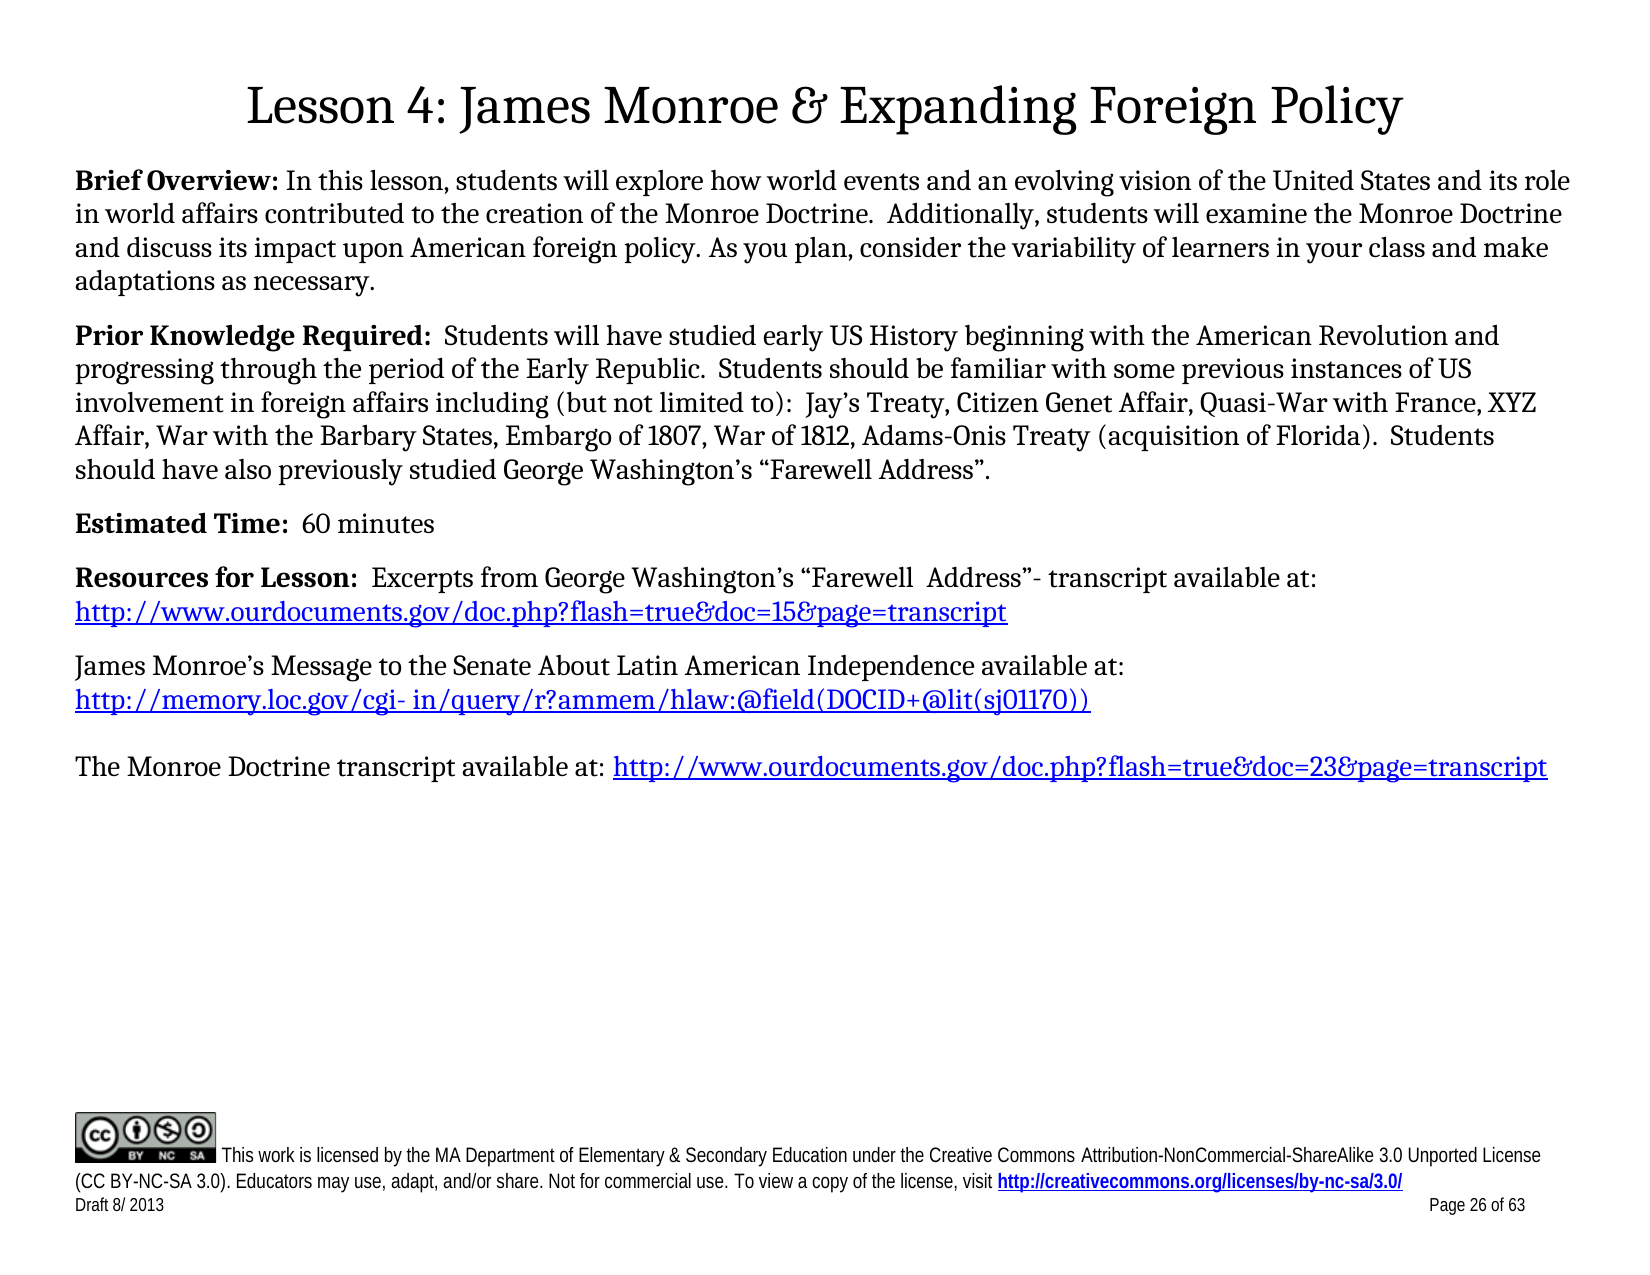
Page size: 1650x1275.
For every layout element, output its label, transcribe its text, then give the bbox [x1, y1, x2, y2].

picture [75, 1112, 217, 1163]
text James Monroe’s Message to the Senate About Latin American Independence available at: [75, 649, 1575, 683]
text Brief Overview: In this lesson, students will explore how world events and an evolving vision of the United States and its role in world affairs contributed to the creation of the Monroe Doctrine. Additionally, students will examine the Monroe Doctrine and discuss its impact upon American foreign policy. As you plan, consider the variability of learners in your class and make adaptations as necessary. [75, 164, 1575, 298]
text The Monroe Doctrine transcript available at: http://www.ourdocuments.gov/doc.php?flash=true&doc=23&page=transcript [75, 750, 1575, 784]
text Lesson 4: James Monroe & Expanding Foreign Policy [75, 75, 1575, 137]
text http://memory.loc.gov/cgi- in/query/r?ammem/hlaw:@field(DOCID+@lit(sj01170)) [75, 683, 1575, 717]
text Estimated Time: 60 minutes [75, 507, 1575, 541]
text Prior Knowledge Required: Students will have studied early US History beginning with the American Revolution and progressing through the period of the Early Republic. Students should be familiar with some previous instances of US involvement in foreign affairs including (but not limited to): Jay’s Treaty, Citizen Genet Affair, Quasi-War with France, XYZ Affair, War with the Barbary States, Embargo of 1807, War of 1812, Adams-Onis Treaty (acquisition of Florida). Students should have also previously studied George Washington’s “Farewell Address”. [75, 319, 1575, 486]
text Resources for Lesson: Excerpts from George Washington’s “Farewell Address”- transcript available at: http://www.ourdocuments.gov/doc.php?flash=true&doc=15&page=transcript [75, 562, 1575, 629]
